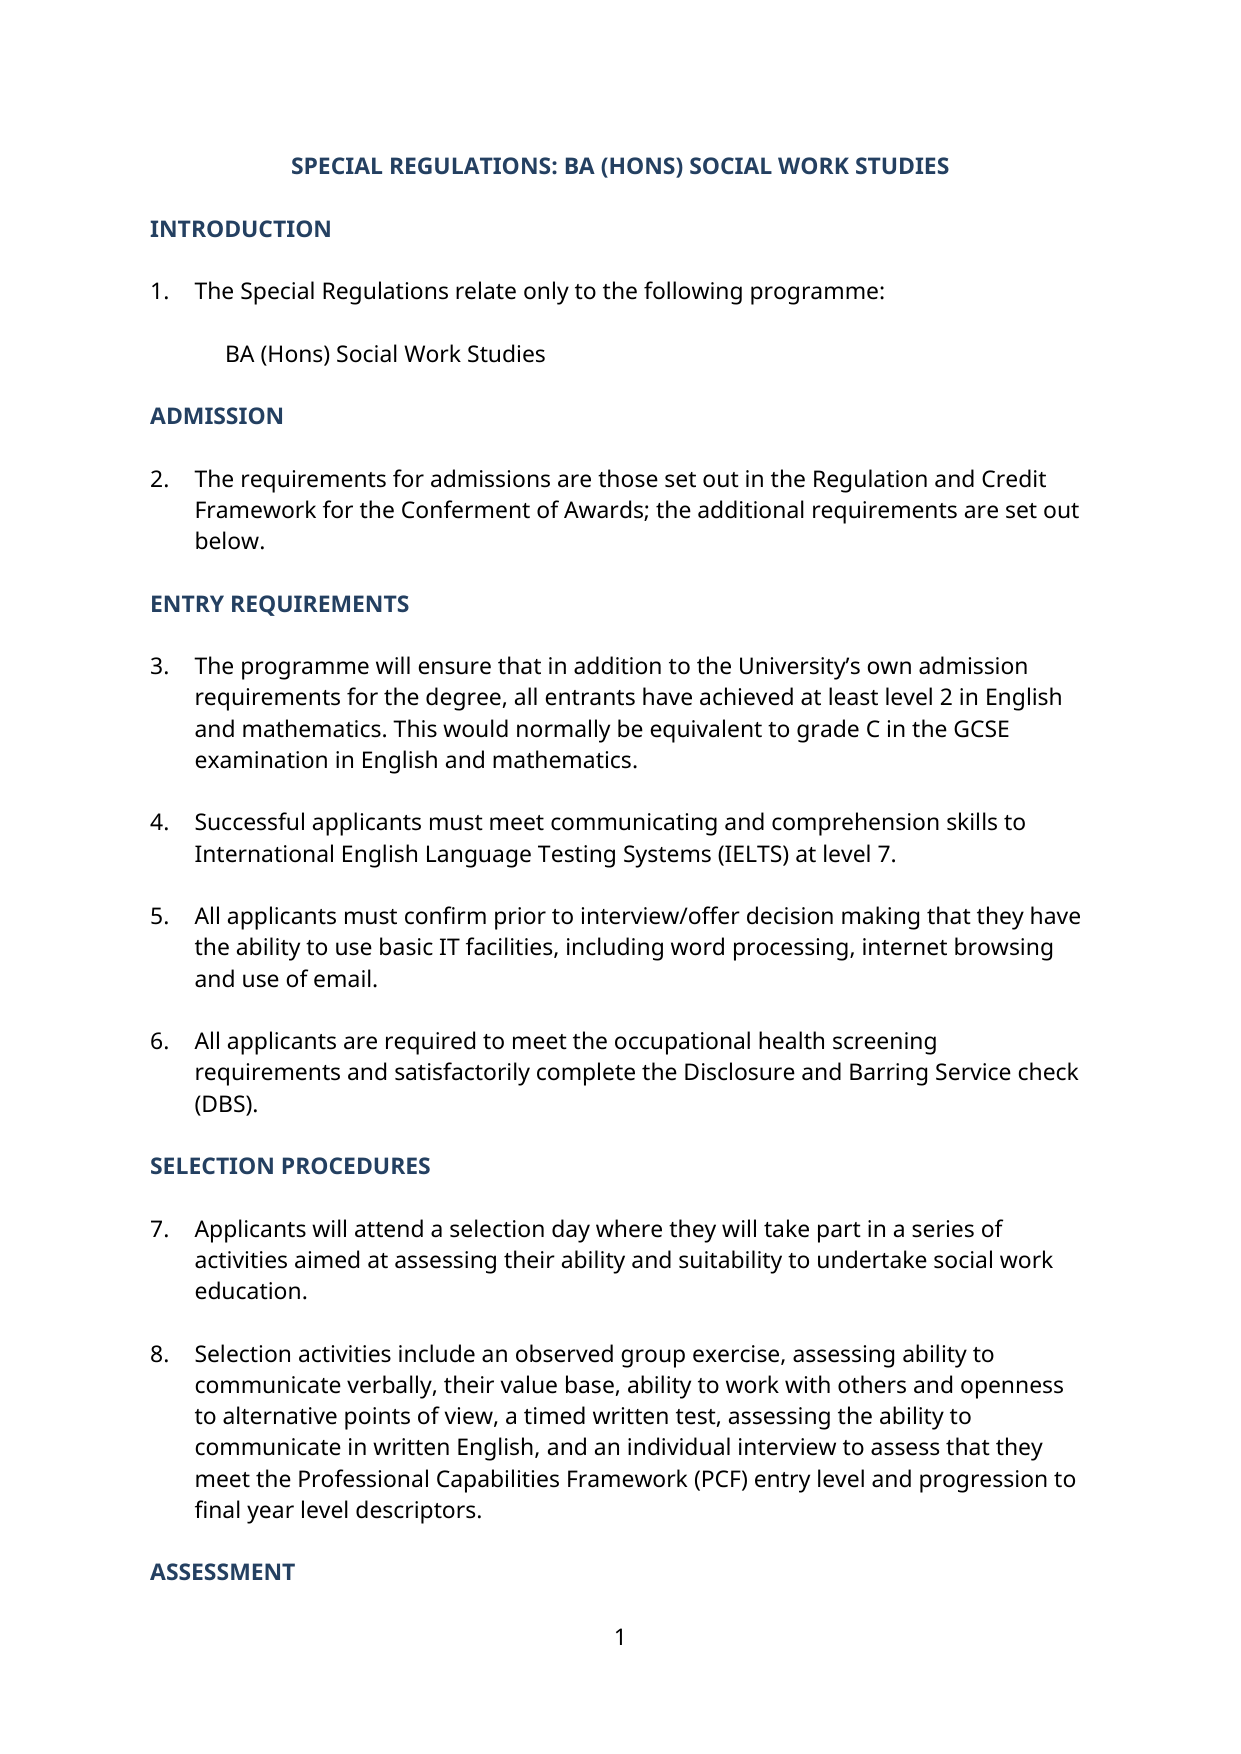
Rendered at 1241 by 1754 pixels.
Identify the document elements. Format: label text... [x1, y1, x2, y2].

list The requirements for admissions are those set out in the Regulation and Credit Framework for the Conferment of Awards; the additional requirements are set out below. [150, 462, 1090, 556]
text ASSESSMENT [150, 1556, 1090, 1587]
list The programme will ensure that in addition to the University’s own admission requirements for the degree, all entrants have achieved at least level 2 in English and mathematics. This would normally be equivalent to grade C in the GCSE examination in English and mathematics. [150, 650, 1090, 775]
list All applicants must confirm prior to interview/offer decision making that they have the ability to use basic IT facilities, including word processing, internet browsing and use of email. [150, 900, 1090, 994]
list Applicants will attend a selection day where they will take part in a series of activities aimed at assessing their ability and suitability to undertake social work education. [150, 1212, 1090, 1306]
list Successful applicants must meet communicating and comprehension skills to International English Language Testing Systems (IELTS) at level 7. [150, 806, 1090, 869]
text INTRODUCTION [150, 212, 1090, 244]
text ADMISSION [150, 400, 1090, 431]
text SPECIAL REGULATIONS: BA (HONS) SOCIAL WORK STUDIES [150, 150, 1090, 181]
list Selection activities include an observed group exercise, assessing ability to communicate verbally, their value base, ability to work with others and openness to alternative points of view, a timed written test, assessing the ability to communicate in written English, and an individual interview to assess that they meet the Professional Capabilities Framework (PCF) entry level and progression to final year level descriptors. [150, 1337, 1090, 1525]
list All applicants are required to meet the occupational health screening requirements and satisfactorily complete the Disclosure and Barring Service check (DBS). [150, 1025, 1090, 1119]
text SELECTION PROCEDURES [150, 1150, 1090, 1181]
text BA (Hons) Social Work Studies [150, 337, 1090, 369]
text ENTRY REQUIREMENTS [150, 587, 1090, 619]
list The Special Regulations relate only to the following programme: [150, 275, 1090, 306]
